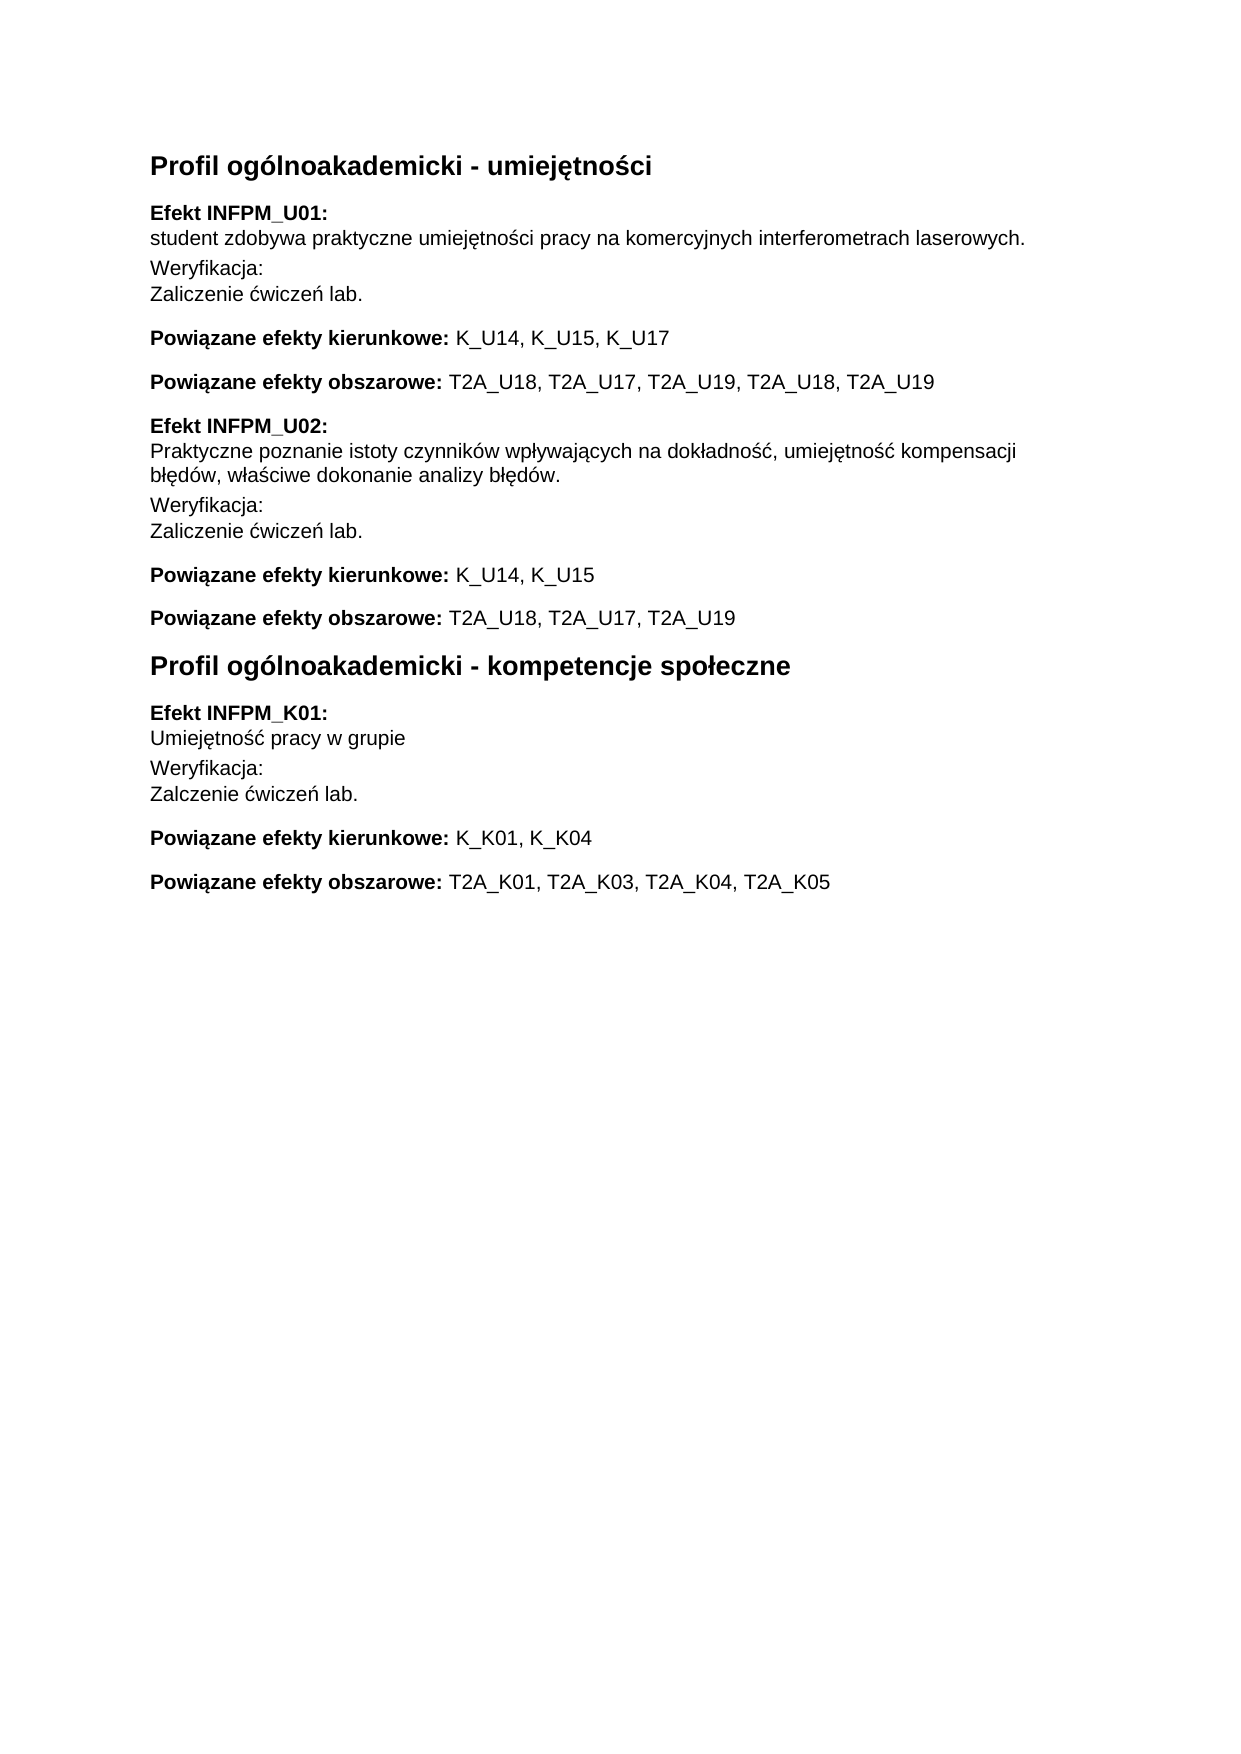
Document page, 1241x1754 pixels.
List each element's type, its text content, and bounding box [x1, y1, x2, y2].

text Efekt INFPM_K01: [150, 701, 1090, 725]
text student zdobywa praktyczne umiejętności pracy na komercyjnych interferometrach laserowych. [150, 226, 1090, 250]
text Powiązane efekty obszarowe: T2A_U18, T2A_U17, T2A_U19, T2A_U18, T2A_U19 [150, 370, 1090, 394]
text Efekt INFPM_U02: [150, 413, 1090, 437]
text Zaliczenie ćwiczeń lab. [150, 282, 1090, 306]
text Powiązane efekty obszarowe: T2A_K01, T2A_K03, T2A_K04, T2A_K05 [150, 870, 1090, 894]
text Zalczenie ćwiczeń lab. [150, 782, 1090, 806]
text Weryfikacja: [150, 256, 1090, 280]
text Powiązane efekty kierunkowe: K_K01, K_K04 [150, 826, 1090, 850]
text Powiązane efekty obszarowe: T2A_U18, T2A_U17, T2A_U19 [150, 606, 1090, 630]
text Efekt INFPM_U01: [150, 201, 1090, 225]
text Weryfikacja: [150, 756, 1090, 780]
text Powiązane efekty kierunkowe: K_U14, K_U15 [150, 562, 1090, 586]
subtitle Profil ogólnoakademicki - umiejętności [150, 150, 1090, 181]
text Umiejętność pracy w grupie [150, 726, 1090, 750]
text Powiązane efekty kierunkowe: K_U14, K_U15, K_U17 [150, 326, 1090, 350]
text Zaliczenie ćwiczeń lab. [150, 519, 1090, 543]
text Weryfikacja: [150, 493, 1090, 517]
subtitle Profil ogólnoakademicki - kompetencje społeczne [150, 650, 1090, 681]
text Praktyczne poznanie istoty czynników wpływających na dokładność, umiejętność kompensacji błędów, właściwe dokonanie analizy błędów. [150, 438, 1090, 486]
